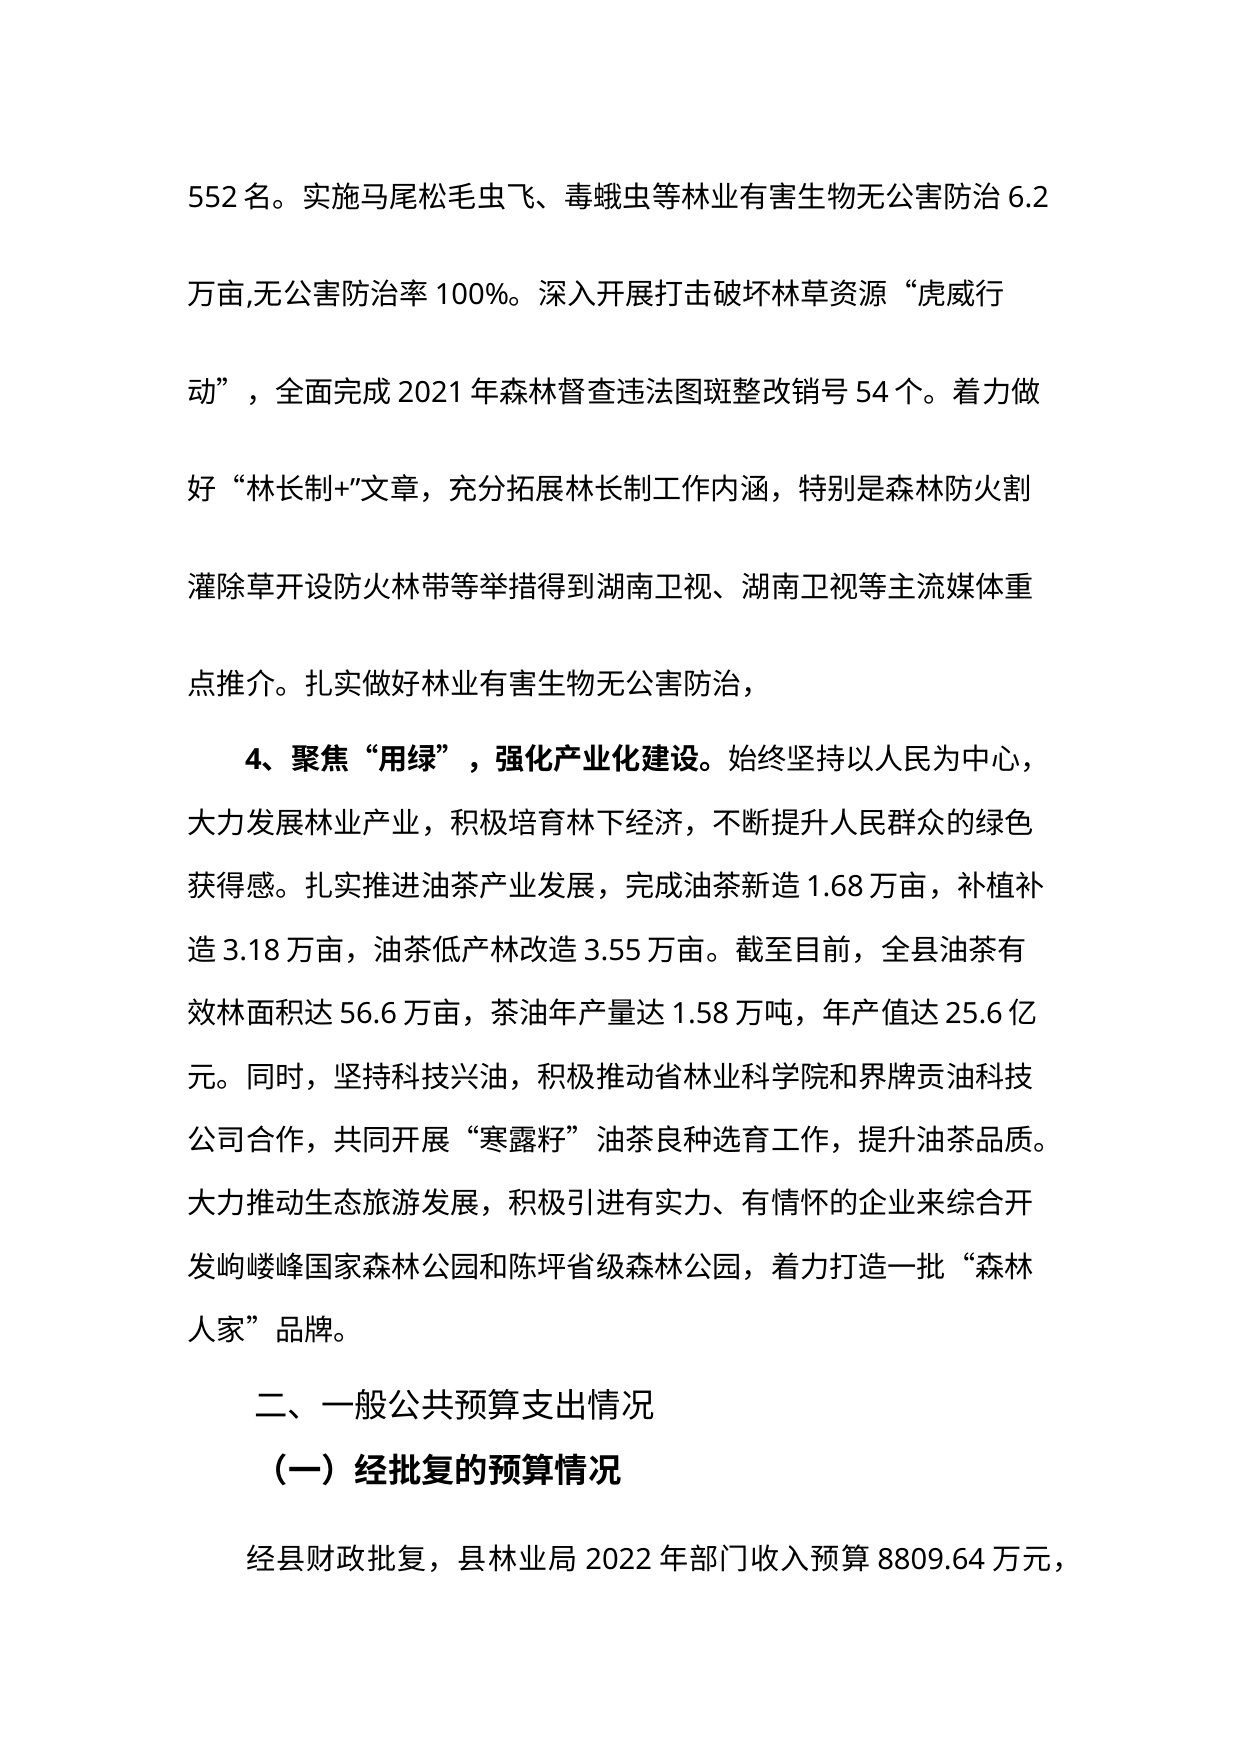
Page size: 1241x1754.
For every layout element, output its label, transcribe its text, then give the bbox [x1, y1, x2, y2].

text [187, 162, 1053, 714]
text 二、一般公共预算支出情况 [254, 1370, 1053, 1435]
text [187, 1524, 1053, 1589]
text 4、聚焦“用绿”，强化产业化建设。始终坚持以人民为中心，大力发展林业产业，积极培育林下经济，不断提升人民群众的绿色获得感。扎实推进油茶产业发展，完成油茶新造1.68万亩，补植补造3.18万亩，油茶低产林改造3.55万亩。截至目前，全县油茶有效林面积达56.6万亩，茶油年产量达1.58万吨，年产值达25.6亿元。同时，坚持科技兴油，积极推动省林业科学院和界牌贡油科技公司合作，共同开展“寒露籽”油茶良种选育工作，提升油茶品质。大力推动生态旅游发展，积极引进有实力、有情怀的企业来综合开发岣嵝峰国家森林公园和陈坪省级森林公园，着力打造一批“森林人家”品牌。 [187, 736, 1053, 1349]
text （一）经批复的预算情况 [187, 1435, 1053, 1500]
